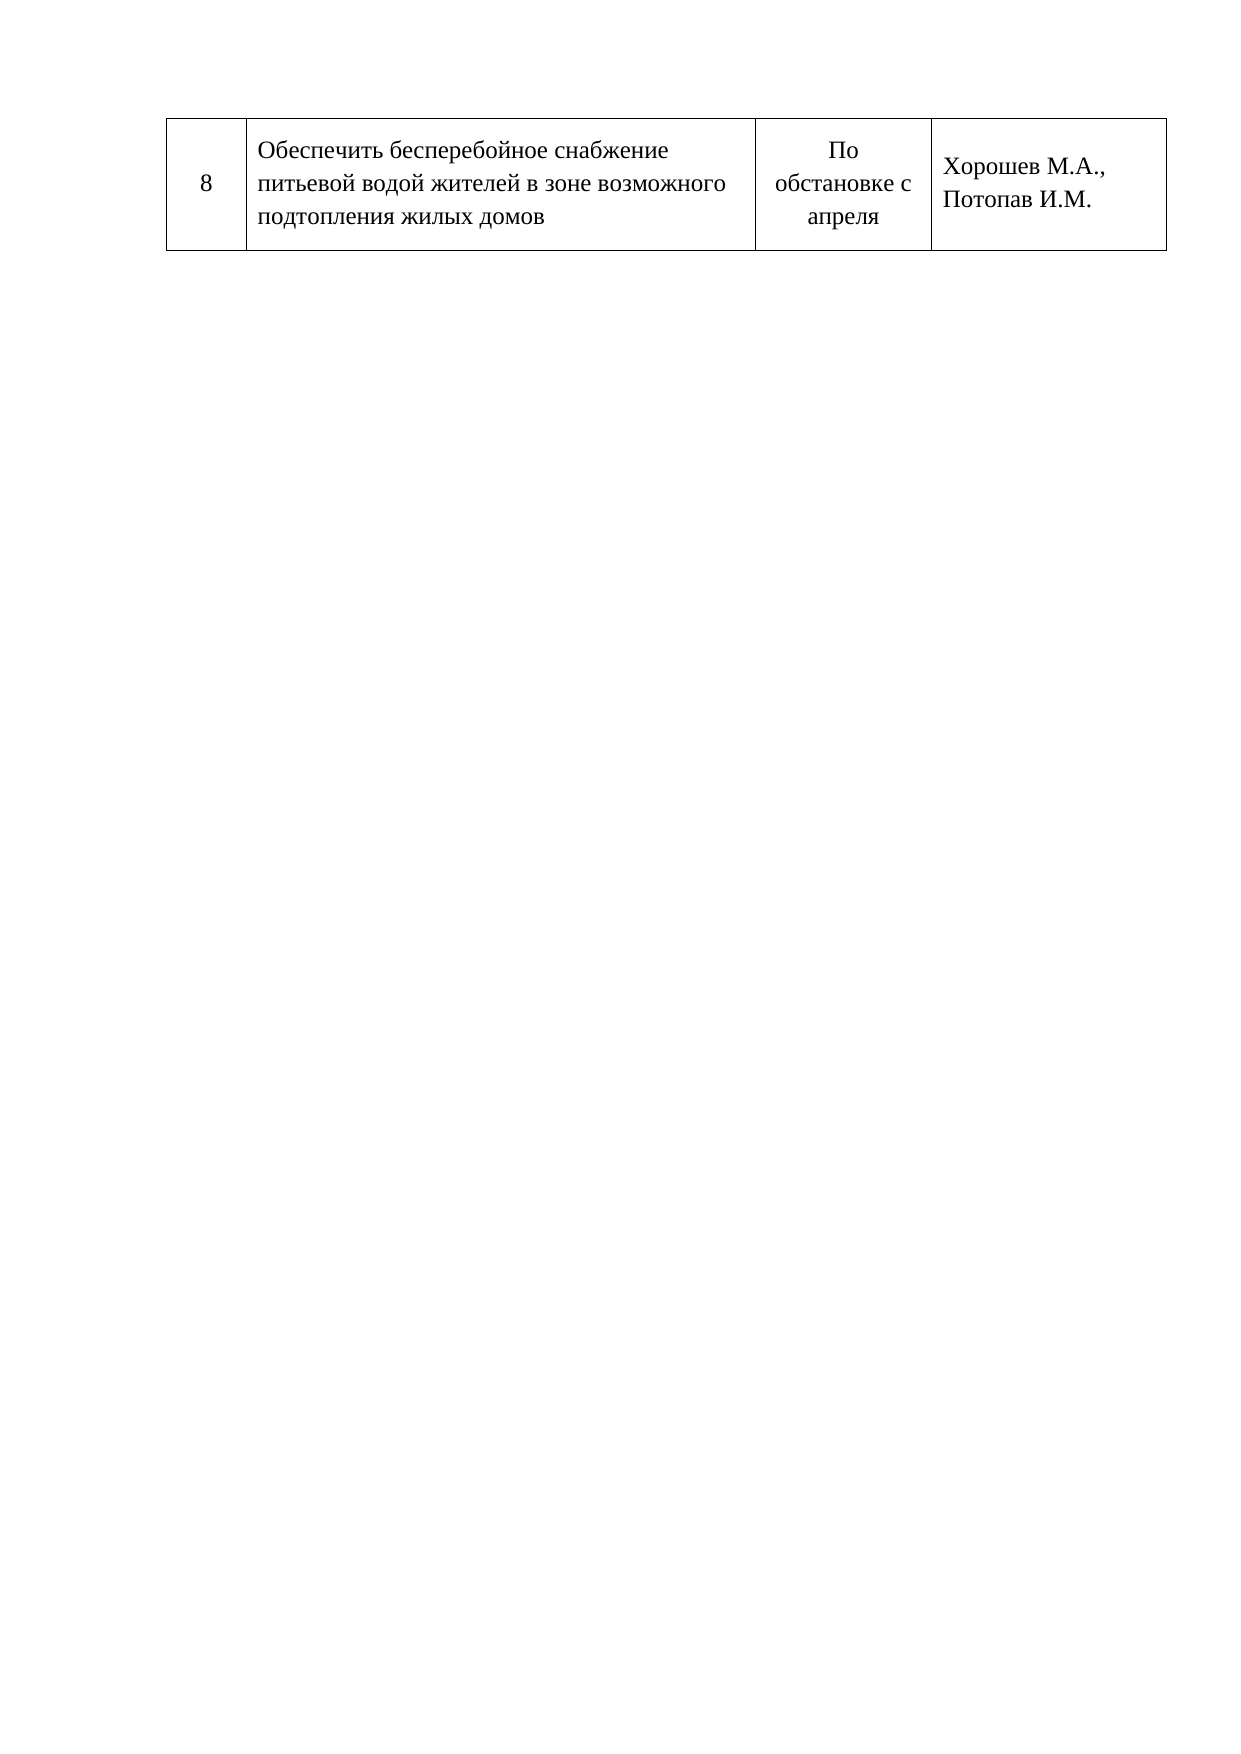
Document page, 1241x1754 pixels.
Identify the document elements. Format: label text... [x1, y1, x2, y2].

table_cell Обеспечить бесперебойное снабжение питьевой водой жителей в зоне возможного подтопления жилых домов [247, 119, 755, 250]
table_cell По обстановке с апреля [756, 119, 931, 250]
table_cell Хорошев М.А., Потопав И.М. [932, 119, 1166, 250]
table_cell 8 [167, 119, 246, 250]
